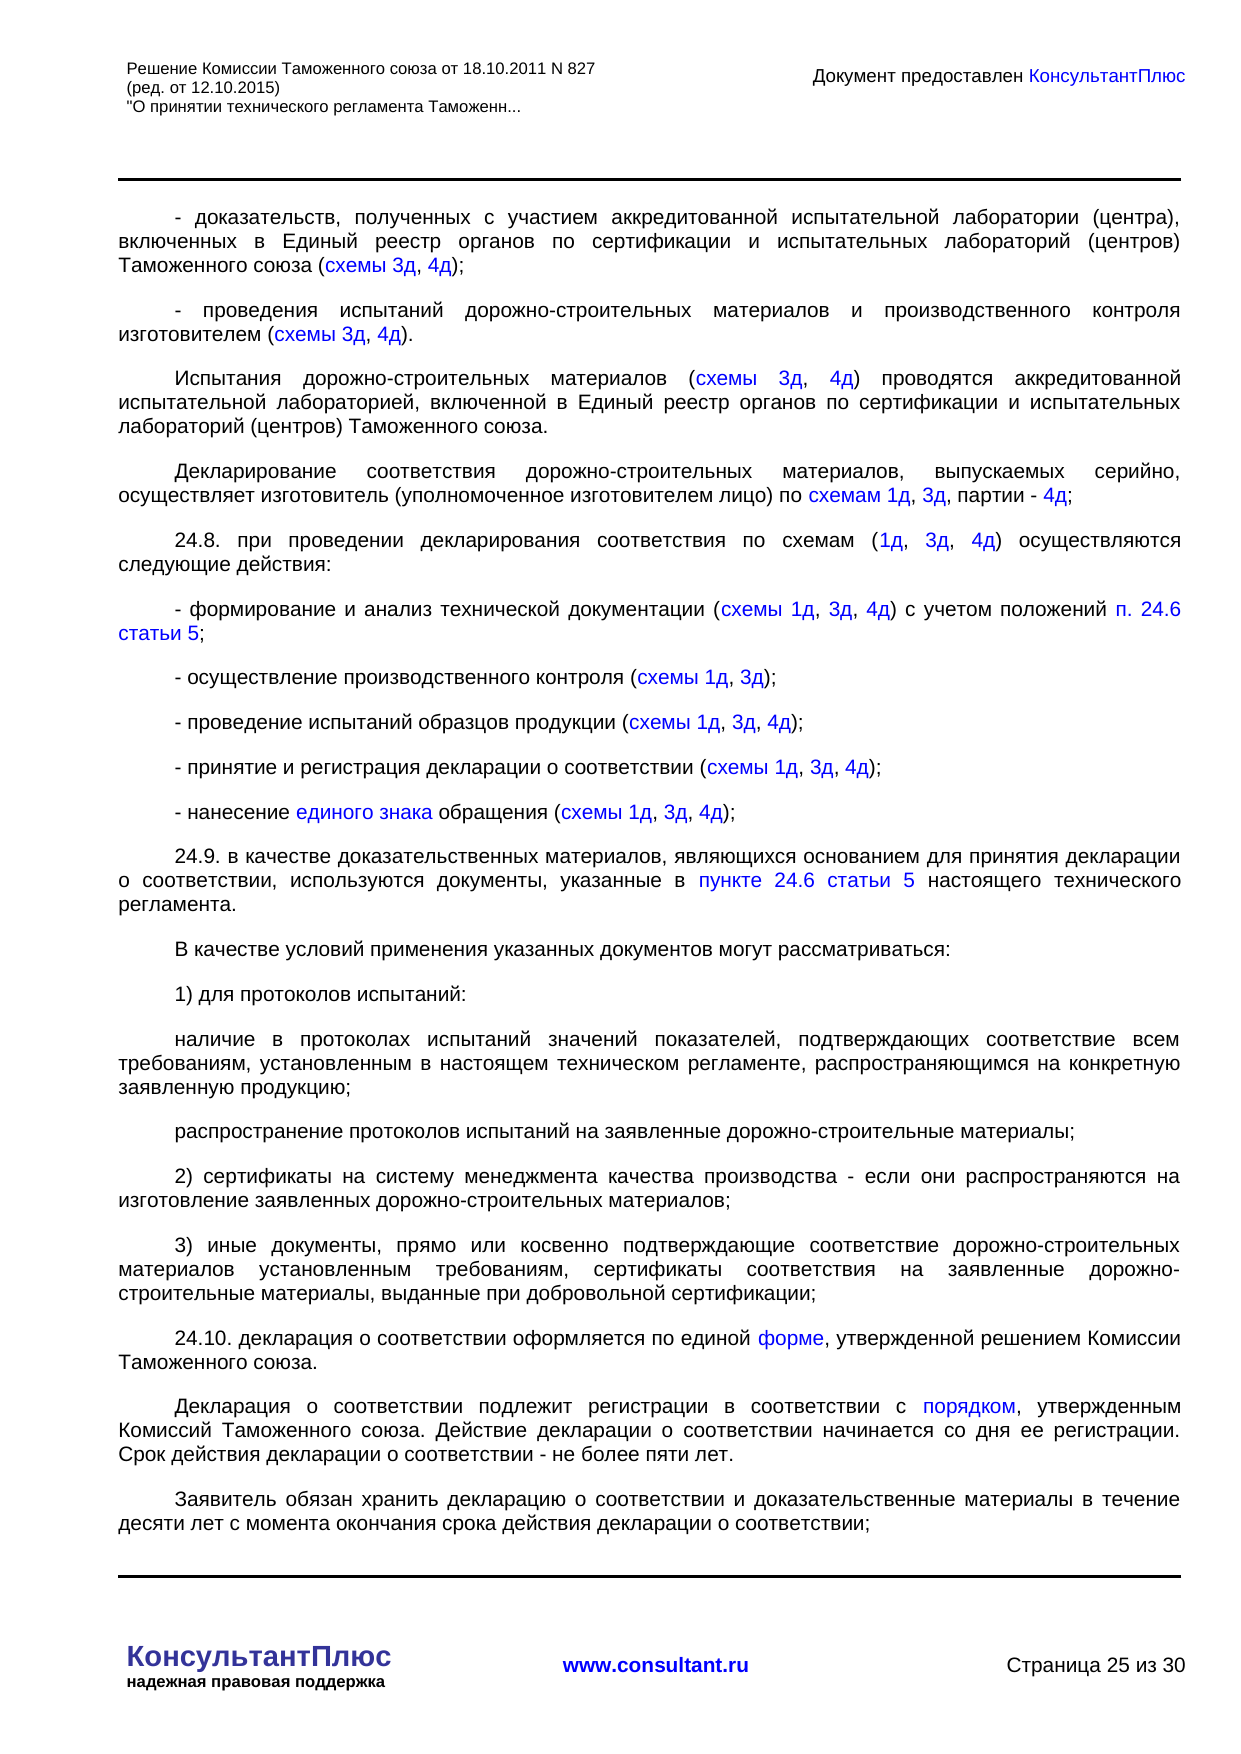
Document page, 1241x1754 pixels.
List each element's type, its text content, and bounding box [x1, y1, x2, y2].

text Декларация о соответствии подлежит регистрации в соответствии с порядком, утвержденным Комиссий Таможенного союза. Действие декларации о соответствии начинается со дня ее регистрации. Срок действия декларации о соответствии - не более пяти лет. [118, 1394, 1181, 1466]
text 24.8. при проведении декларирования соответствия по схемам (1д, 3д, 4д) осуществляются следующие действия: [118, 528, 1181, 576]
text - нанесение единого знака обращения (схемы 1д, 3д, 4д); [118, 799, 1181, 823]
text - проведение испытаний образцов продукции (схемы 1д, 3д, 4д); [118, 710, 1181, 734]
text - формирование и анализ технической документации (схемы 1д, 3д, 4д) с учетом положений п. 24.6 статьи 5; [118, 596, 1181, 644]
text - проведения испытаний дорожно-строительных материалов и производственного контроля изготовителем (схемы 3д, 4д). [118, 297, 1181, 345]
text 1) для протоколов испытаний: [118, 982, 1181, 1006]
text Заявитель обязан хранить декларацию о соответствии и доказательственные материалы в течение десяти лет с момента окончания срока действия декларации о соответствии; [118, 1487, 1181, 1535]
text 3) иные документы, прямо или косвенно подтверждающие соответствие дорожно-строительных материалов установленным требованиям, сертификаты соответствия на заявленные дорожно-строительные материалы, выданные при добровольной сертификации; [118, 1233, 1181, 1305]
text Испытания дорожно-строительных материалов (схемы 3д, 4д) проводятся аккредитованной испытательной лабораторией, включенной в Единый реестр органов по сертификации и испытательных лабораторий (центров) Таможенного союза. [118, 366, 1181, 438]
text - осуществление производственного контроля (схемы 1д, 3д); [118, 665, 1181, 689]
text распространение протоколов испытаний на заявленные дорожно-строительные материалы; [118, 1119, 1181, 1143]
text наличие в протоколах испытаний значений показателей, подтверждающих соответствие всем требованиям, установленным в настоящем техническом регламенте, распространяющимся на конкретную заявленную продукцию; [118, 1027, 1181, 1098]
text - доказательств, полученных с участием аккредитованной испытательной лаборатории (центра), включенных в Единый реестр органов по сертификации и испытательных лабораторий (центров) Таможенного союза (схемы 3д, 4д); [118, 205, 1181, 277]
text Декларирование соответствия дорожно-строительных материалов, выпускаемых серийно, осуществляет изготовитель (уполномоченное изготовителем лицо) по схемам 1д, 3д, партии - 4д; [118, 459, 1181, 507]
text 24.9. в качестве доказательственных материалов, являющихся основанием для принятия декларации о соответствии, используются документы, указанные в пункте 24.6 статьи 5 настоящего технического регламента. [118, 844, 1181, 916]
text 2) сертификаты на систему менеджмента качества производства - если они распространяются на изготовление заявленных дорожно-строительных материалов; [118, 1164, 1181, 1212]
text - принятие и регистрация декларации о соответствии (схемы 1д, 3д, 4д); [118, 755, 1181, 779]
text 24.10. декларация о соответствии оформляется по единой форме, утвержденной решением Комиссии Таможенного союза. [118, 1326, 1181, 1373]
text В качестве условий применения указанных документов могут рассматриваться: [118, 937, 1181, 961]
